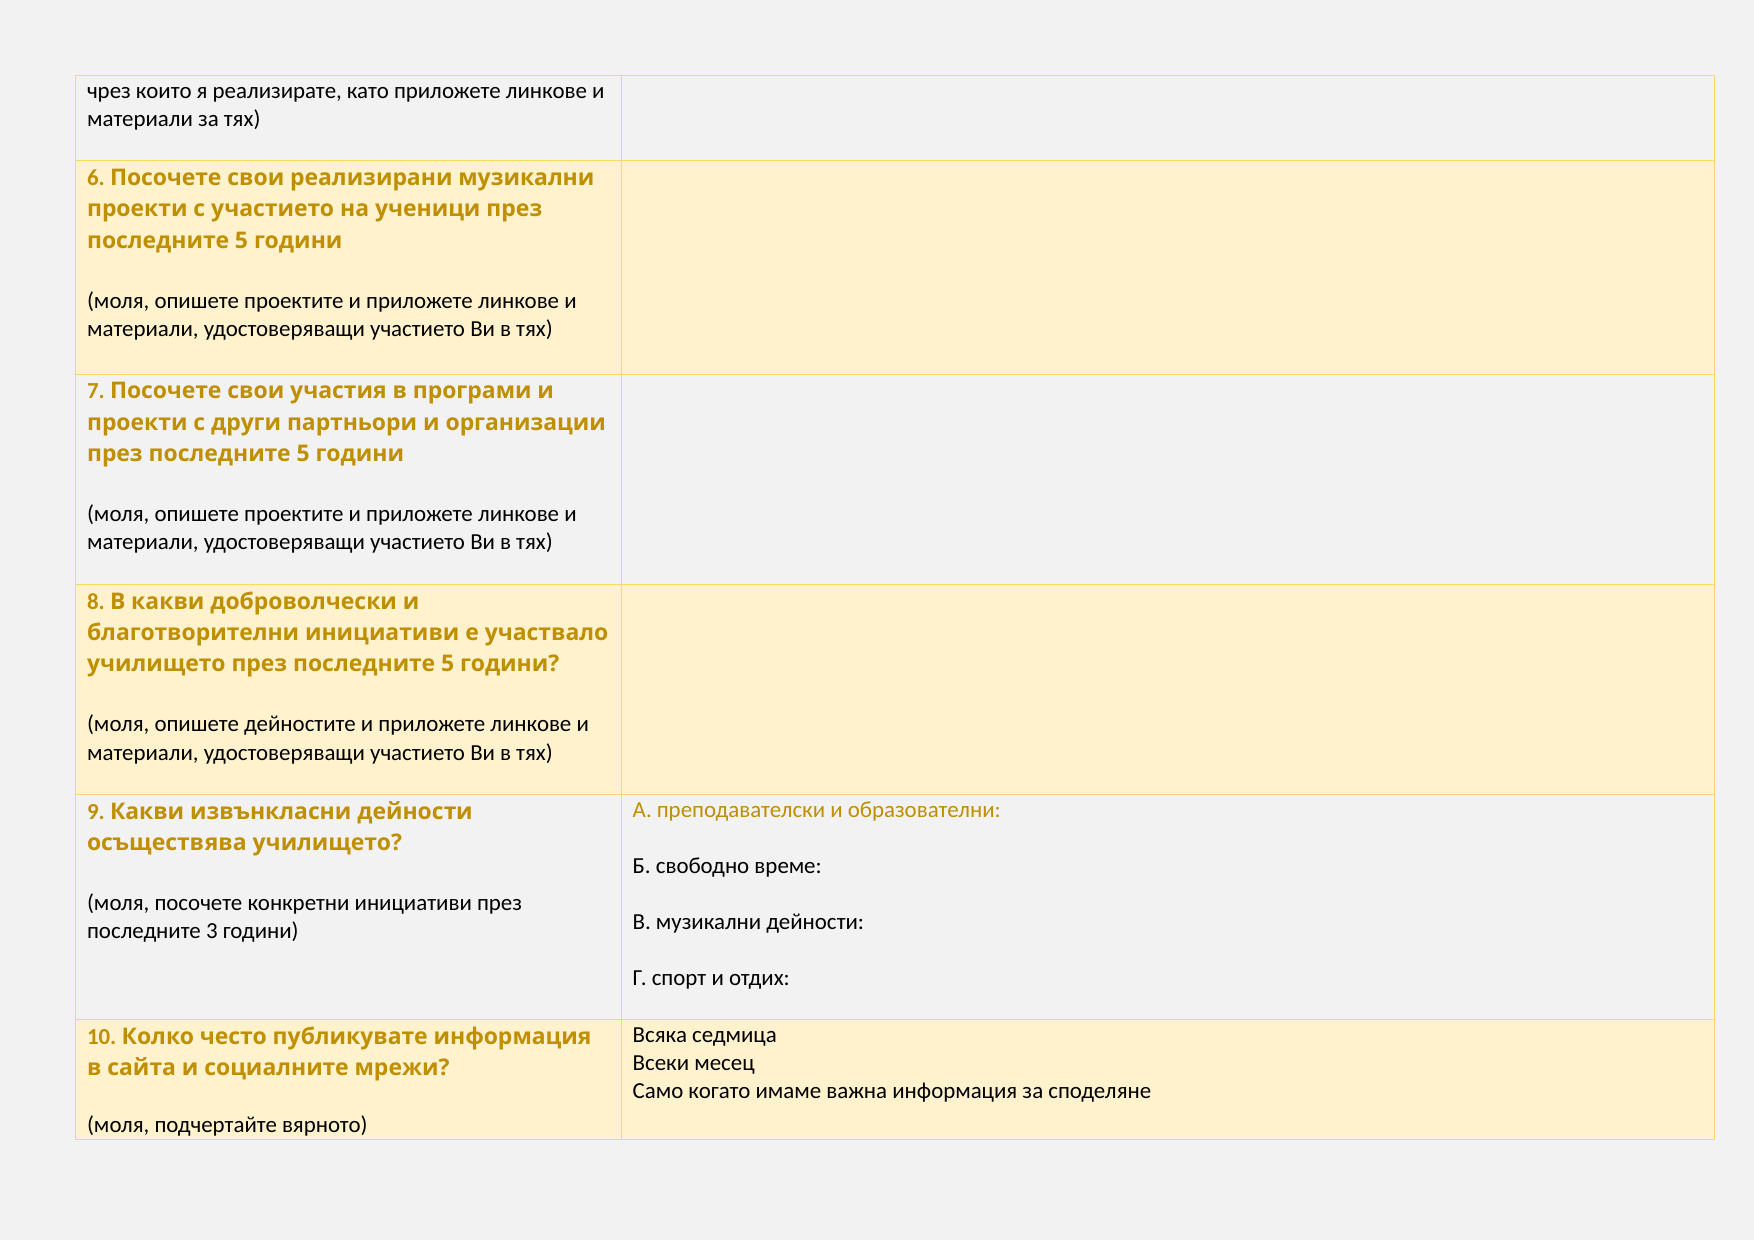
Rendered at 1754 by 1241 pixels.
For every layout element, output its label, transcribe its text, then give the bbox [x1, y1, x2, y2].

table_cell Всяка седмица Всеки месец Само когато имаме важна информация за споделяне [622, 1020, 1714, 1138]
table_cell А. преподавателски и образователни: Б. свободно време: В. музикални дейности: Г. спорт и отдих: [622, 795, 1714, 1019]
table_cell 6. Посочете свои реализирани музикални проекти с участието на ученици през последните 5 години (моля, опишете проектите и приложете линкове и материали, удостоверяващи участието Ви в тях) [76, 161, 621, 373]
table_cell [622, 375, 1714, 583]
table_cell 7. Посочете свои участия в програми и проекти с други партньори и организации през последните 5 години (моля, опишете проектите и приложете линкове и материали, удостоверяващи участието Ви в тях) [76, 375, 621, 583]
table_cell 10. Колко често публикувате информация в сайта и социалните мрежи? (моля, подчертайте вярното) [76, 1020, 621, 1138]
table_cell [76, 76, 621, 160]
table_cell [622, 76, 1714, 160]
table_cell 8. В какви доброволчески и благотворителни инициативи е участвало училището през последните 5 години? (моля, опишете дейностите и приложете линкове и материали, удостоверяващи участието Ви в тях) [76, 585, 621, 794]
table_cell 9. Какви извънкласни дейности осъществява училището? (моля, посочете конкретни инициативи през последните 3 години) [76, 795, 621, 1019]
table_cell [622, 161, 1714, 373]
table_cell [622, 585, 1714, 794]
